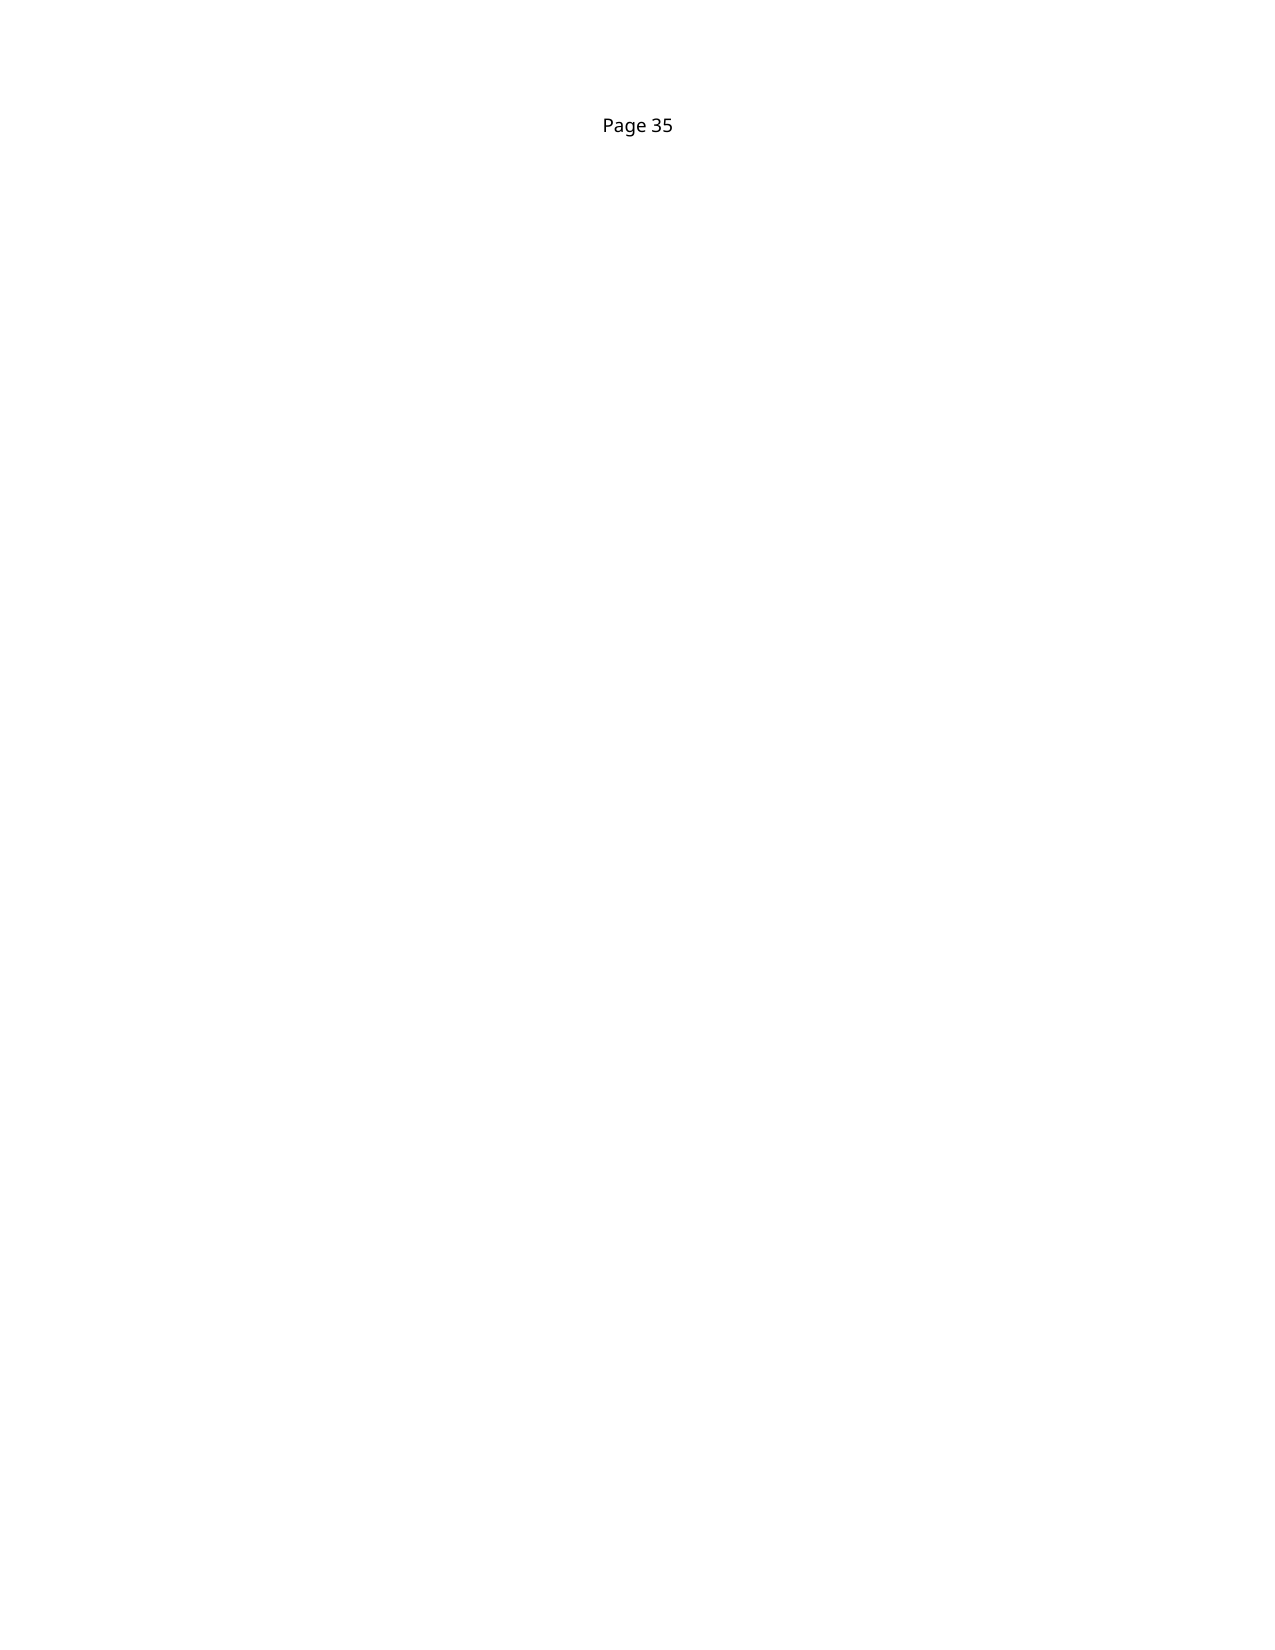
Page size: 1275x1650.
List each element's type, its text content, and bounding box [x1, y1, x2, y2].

text Page 35 [150, 112, 1125, 138]
